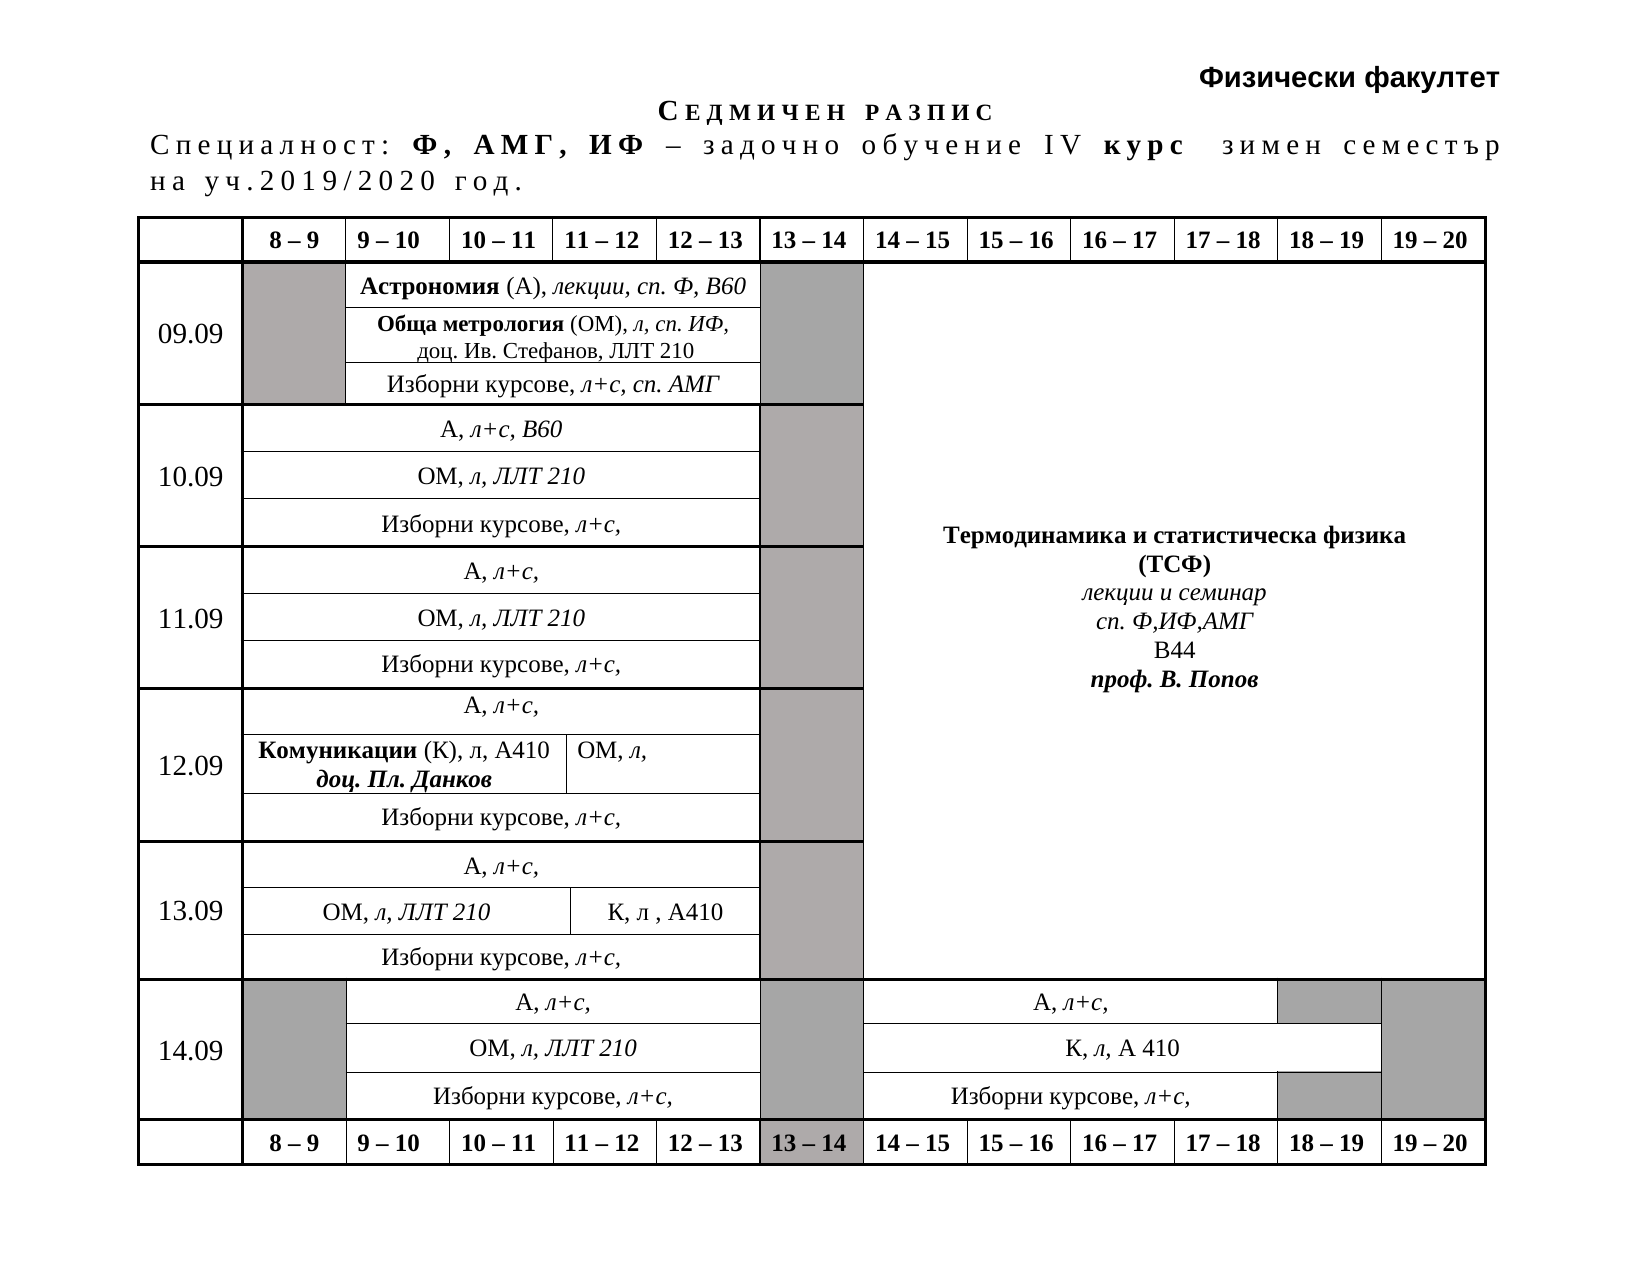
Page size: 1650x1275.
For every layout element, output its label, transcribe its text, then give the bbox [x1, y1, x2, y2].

table_cell Астрономия (А), лекции, сп. Ф, В60 [346, 264, 760, 307]
table_cell [244, 264, 345, 403]
table_header 14 – 15 [864, 219, 967, 260]
table_cell 19 – 20 [1382, 1121, 1484, 1163]
table_header 13 – 14 [761, 219, 863, 260]
table_cell [244, 981, 346, 1118]
subtitle Седмичен разпис [150, 93, 1500, 127]
table_cell ОМ, л, ЛЛТ 210 [347, 1024, 760, 1071]
table_header 8 – 9 [244, 219, 345, 260]
table_cell 12 – 13 [657, 1121, 759, 1163]
table_cell 12.09 [140, 690, 241, 840]
table_cell 8 – 9 [244, 1121, 346, 1163]
table_cell ОМ, л, ЛЛТ 210 [244, 594, 759, 640]
table_header 17 – 18 [1175, 219, 1277, 260]
table_cell А, л+с, [244, 548, 759, 592]
table_cell Изборни курсове, л+с, [244, 935, 759, 978]
table_cell А, л+с, [244, 690, 759, 734]
table_cell 13.09 [140, 843, 241, 978]
table_cell [1278, 1073, 1381, 1118]
table_header 11 – 12 [553, 219, 656, 260]
table_cell А, л+с, В60 [244, 406, 759, 451]
table_cell К, л , А410 [571, 888, 759, 934]
table_cell [1278, 981, 1381, 1023]
table_cell ОМ, л, [567, 735, 759, 793]
table_header 18 – 19 [1278, 219, 1381, 260]
table_cell [1382, 981, 1484, 1118]
table_cell 09.09 [140, 264, 241, 403]
table_cell Комуникации (К), л, А410 доц. Пл. Данков [244, 735, 566, 793]
table_header 10 – 11 [450, 219, 552, 260]
table_cell 18 – 19 [1278, 1121, 1381, 1163]
table_header 16 – 17 [1071, 219, 1174, 260]
table_cell Изборни курсове, л+с, сп. АМГ [346, 363, 760, 403]
table_cell [761, 264, 863, 403]
table_cell [761, 406, 863, 545]
table_cell 17 – 18 [1175, 1121, 1277, 1163]
table_cell Изборни курсове, л+с, [244, 499, 759, 545]
table_cell Изборни курсове, л+с, [864, 1073, 1277, 1118]
table_cell [761, 981, 863, 1118]
table_cell 10.09 [140, 406, 241, 545]
table_cell Изборни курсове, л+с, [244, 641, 759, 687]
table_cell 14.09 [140, 981, 241, 1118]
table_cell 13 – 14 [761, 1121, 863, 1163]
table_cell Обща метрология (ОМ), л, сп. ИФ, доц. Ив. Стефанов, ЛЛТ 210 [346, 308, 760, 362]
table_header [140, 219, 241, 260]
title Физически факултет [150, 60, 1500, 93]
table_cell А, л+с, [864, 981, 1277, 1023]
table_cell ОМ, л, ЛЛТ 210 [244, 888, 570, 934]
table_cell [761, 548, 863, 687]
table_header 15 – 16 [968, 219, 1070, 260]
table_cell 16 – 17 [1071, 1121, 1174, 1163]
table_cell 10 – 11 [450, 1121, 553, 1163]
table_cell К, л, А 410 [864, 1024, 1381, 1071]
table_cell ОМ, л, ЛЛТ 210 [244, 452, 759, 498]
table_cell [761, 843, 863, 978]
table_cell 11.09 [140, 548, 241, 687]
table_header 19 – 20 [1382, 219, 1484, 260]
table_cell А, л+с, [347, 981, 760, 1023]
table_cell 11 – 12 [554, 1121, 656, 1163]
table_cell Изборни курсове, л+с, [347, 1073, 760, 1118]
table_cell 15 – 16 [968, 1121, 1070, 1163]
table_cell 14 – 15 [864, 1121, 967, 1163]
table_cell 9 – 10 [347, 1121, 449, 1163]
table_cell Термодинамика и статистическа физика (ТСФ) лекции и семинар сп. Ф,ИФ,АМГ В44 проф. В. Попов [864, 264, 1484, 978]
table_cell Изборни курсове, л+с, [244, 794, 759, 840]
table_header 9 – 10 [346, 219, 449, 260]
table_cell А, л+с, [244, 843, 759, 887]
table_cell [140, 1121, 241, 1163]
table_cell [761, 690, 863, 840]
table_header 12 – 13 [657, 219, 759, 260]
text Специалност: Ф, АМГ, ИФ – задочно обучение IV курс зимен семестър на уч.2019/2020 год. [150, 127, 1500, 197]
